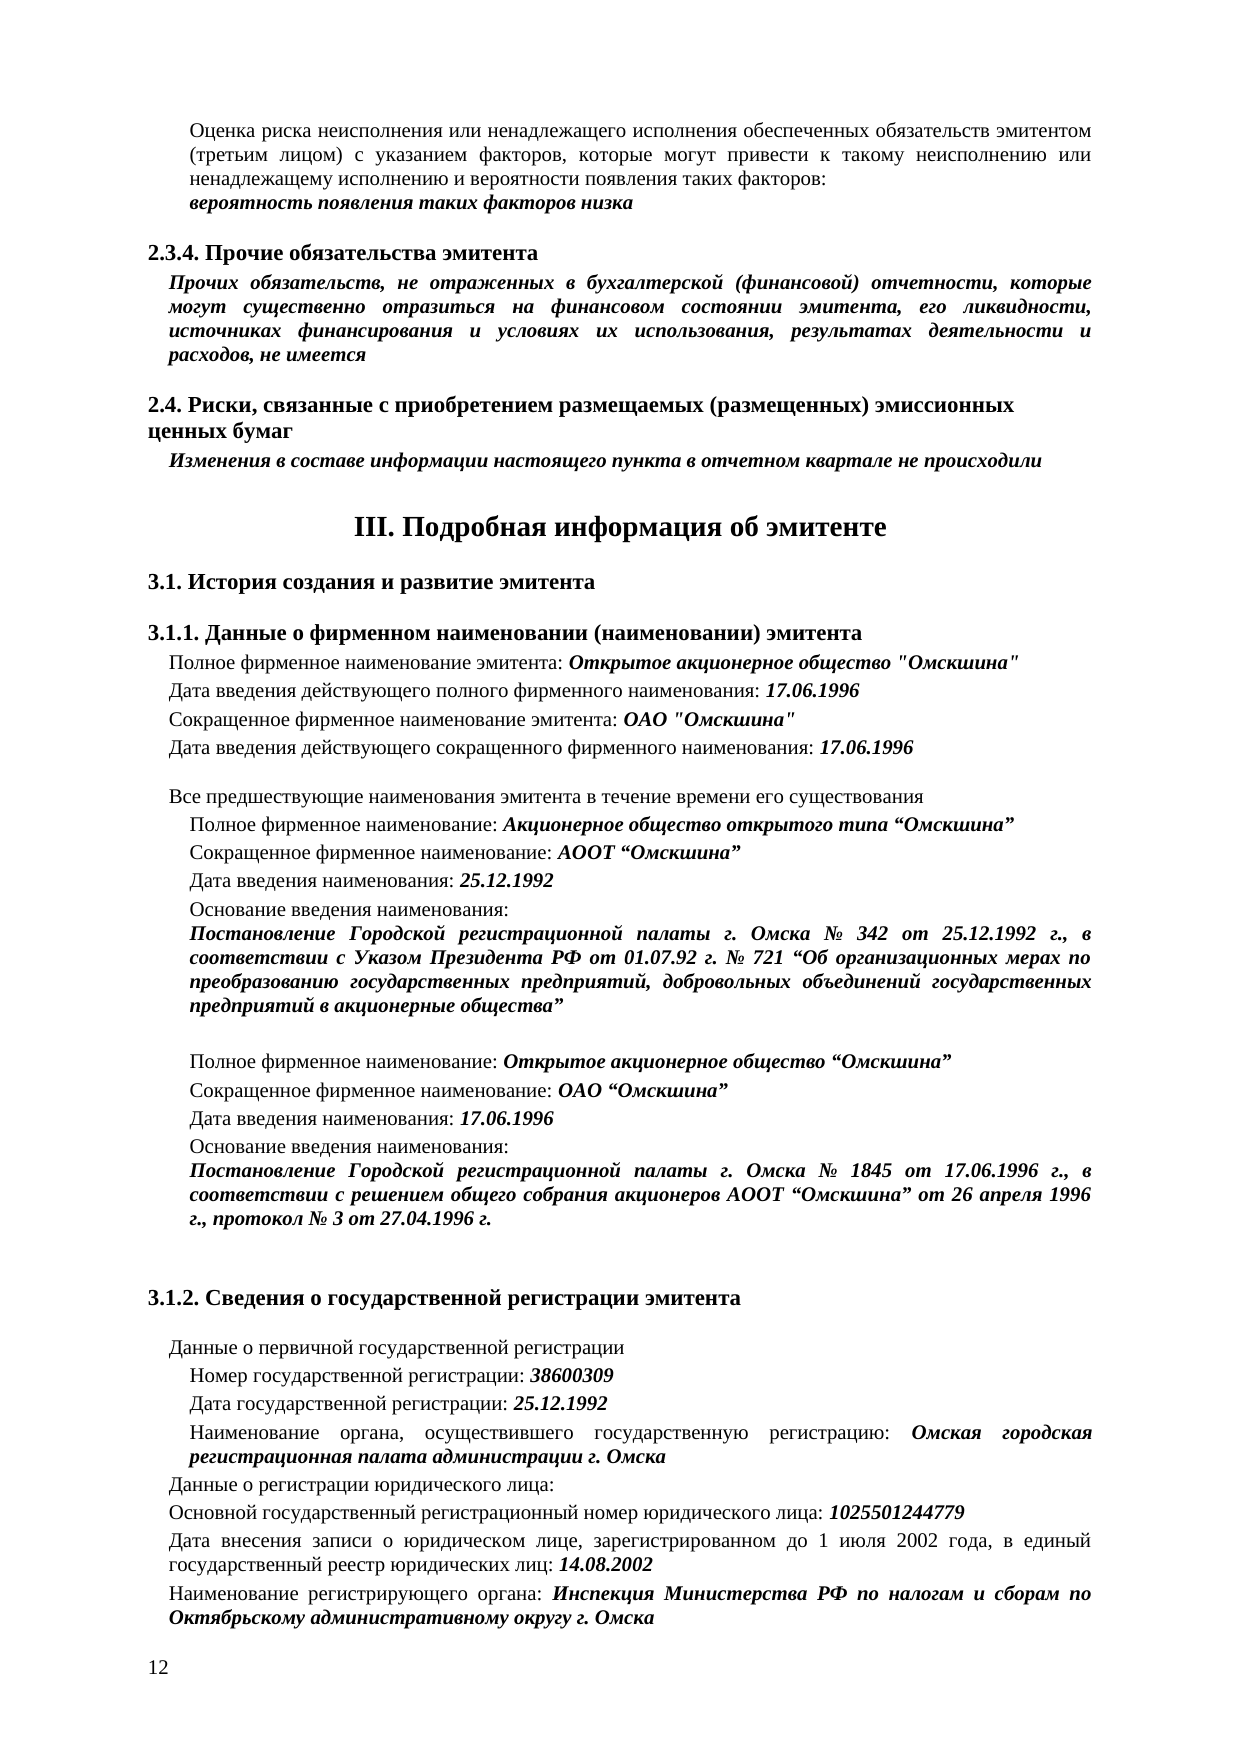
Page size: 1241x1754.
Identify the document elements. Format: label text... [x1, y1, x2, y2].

text Основной государственный регистрационный номер юридического лица: 1025501244779 [168, 1500, 1092, 1524]
subtitle Все предшествующие наименования эмитента в течение времени его существования [168, 784, 1092, 808]
subtitle Данные о первичной государственной регистрации [168, 1335, 1092, 1359]
text Наименование регистрирующего органа: Инспекция Министерства РФ по налогам и сборам по Октябрьскому административному округу г. Омска [168, 1581, 1092, 1629]
text Дата внесения записи о юридическом лице, зарегистрированном до 1 июля 2002 года, в единый государственный реестр юридических лиц: 14.08.2002 [168, 1528, 1092, 1576]
text Дата введения действующего полного фирменного наименования: 17.06.1996 [168, 678, 1092, 702]
subtitle III. Подробная информация об эмитенте [148, 509, 1092, 543]
text Дата государственной регистрации: 25.12.1992 [189, 1391, 1092, 1415]
text Основание введения наименования: Постановление Городской регистрационной палаты г. Омска № 1845 от 17.06.1996 г., в соответствии с решением общего собрания акционеров АООТ “Омскшина” от 26 апреля 1996 г., протокол № 3 от 27.04.1996 г. [189, 1134, 1092, 1230]
subtitle 2.4. Риски, связанные с приобретением размещаемых (размещенных) эмиссионных ценных бумаг [148, 391, 1092, 444]
subtitle 3.1.2. Сведения о государственной регистрации эмитента [148, 1283, 1092, 1310]
text Полное фирменное наименование эмитента: Открытое акционерное общество "Омскшина" [168, 650, 1092, 674]
text Данные о регистрации юридического лица: [168, 1472, 1092, 1496]
text Полное фирменное наименование: Открытое акционерное общество “Омскшина” [189, 1049, 1092, 1073]
text Сокращенное фирменное наименование: АООТ “Омскшина” [189, 840, 1092, 864]
text Сокращенное фирменное наименование эмитента: ОАО "Омскшина" [168, 706, 1092, 731]
text Изменения в составе информации настоящего пункта в отчетном квартале не происходили [168, 448, 1092, 472]
text Дата введения действующего сокращенного фирменного наименования: 17.06.1996 [168, 735, 1092, 759]
text Дата введения наименования: 17.06.1996 [189, 1106, 1092, 1130]
text Номер государственной регистрации: 38600309 [189, 1363, 1092, 1387]
text Сокращенное фирменное наименование: ОАО “Омскшина” [189, 1078, 1092, 1102]
text Основание введения наименования: Постановление Городской регистрационной палаты г. Омска № 342 от 25.12.1992 г., в соответствии с Указом Президента РФ от 01.07.92 г. № 721 “Об организационных мерах по преобразованию государственных предприятий, добровольных объединений государственных предприятий в акционерные общества” [189, 897, 1092, 1017]
subtitle 3.1. История создания и развитие эмитента [148, 568, 1092, 594]
text Дата введения наименования: 25.12.1992 [189, 868, 1092, 892]
text Наименование органа, осуществившего государственную регистрацию: Омская городская регистрационная палата администрации г. Омска [189, 1419, 1092, 1468]
text Полное фирменное наименование: Акционерное общество открытого типа “Омскшина” [189, 812, 1092, 836]
text Оценка риска неисполнения или ненадлежащего исполнения обеспеченных обязательств эмитентом (третьим лицом) с указанием факторов, которые могут привести к такому неисполнению или ненадлежащему исполнению и вероятности появления таких факторов: вероятность появления таких факторов низка [189, 118, 1092, 214]
subtitle 3.1.1. Данные о фирменном наименовании (наименовании) эмитента [148, 619, 1092, 646]
subtitle 2.3.4. Прочие обязательства эмитента [148, 239, 1092, 266]
text Прочих обязательств, не отраженных в бухгалтерской (финансовой) отчетности, которые могут существенно отразиться на финансовом состоянии эмитента, его ликвидности, источниках финансирования и условиях их использования, результатах деятельности и расходов, не имеется [168, 270, 1092, 366]
